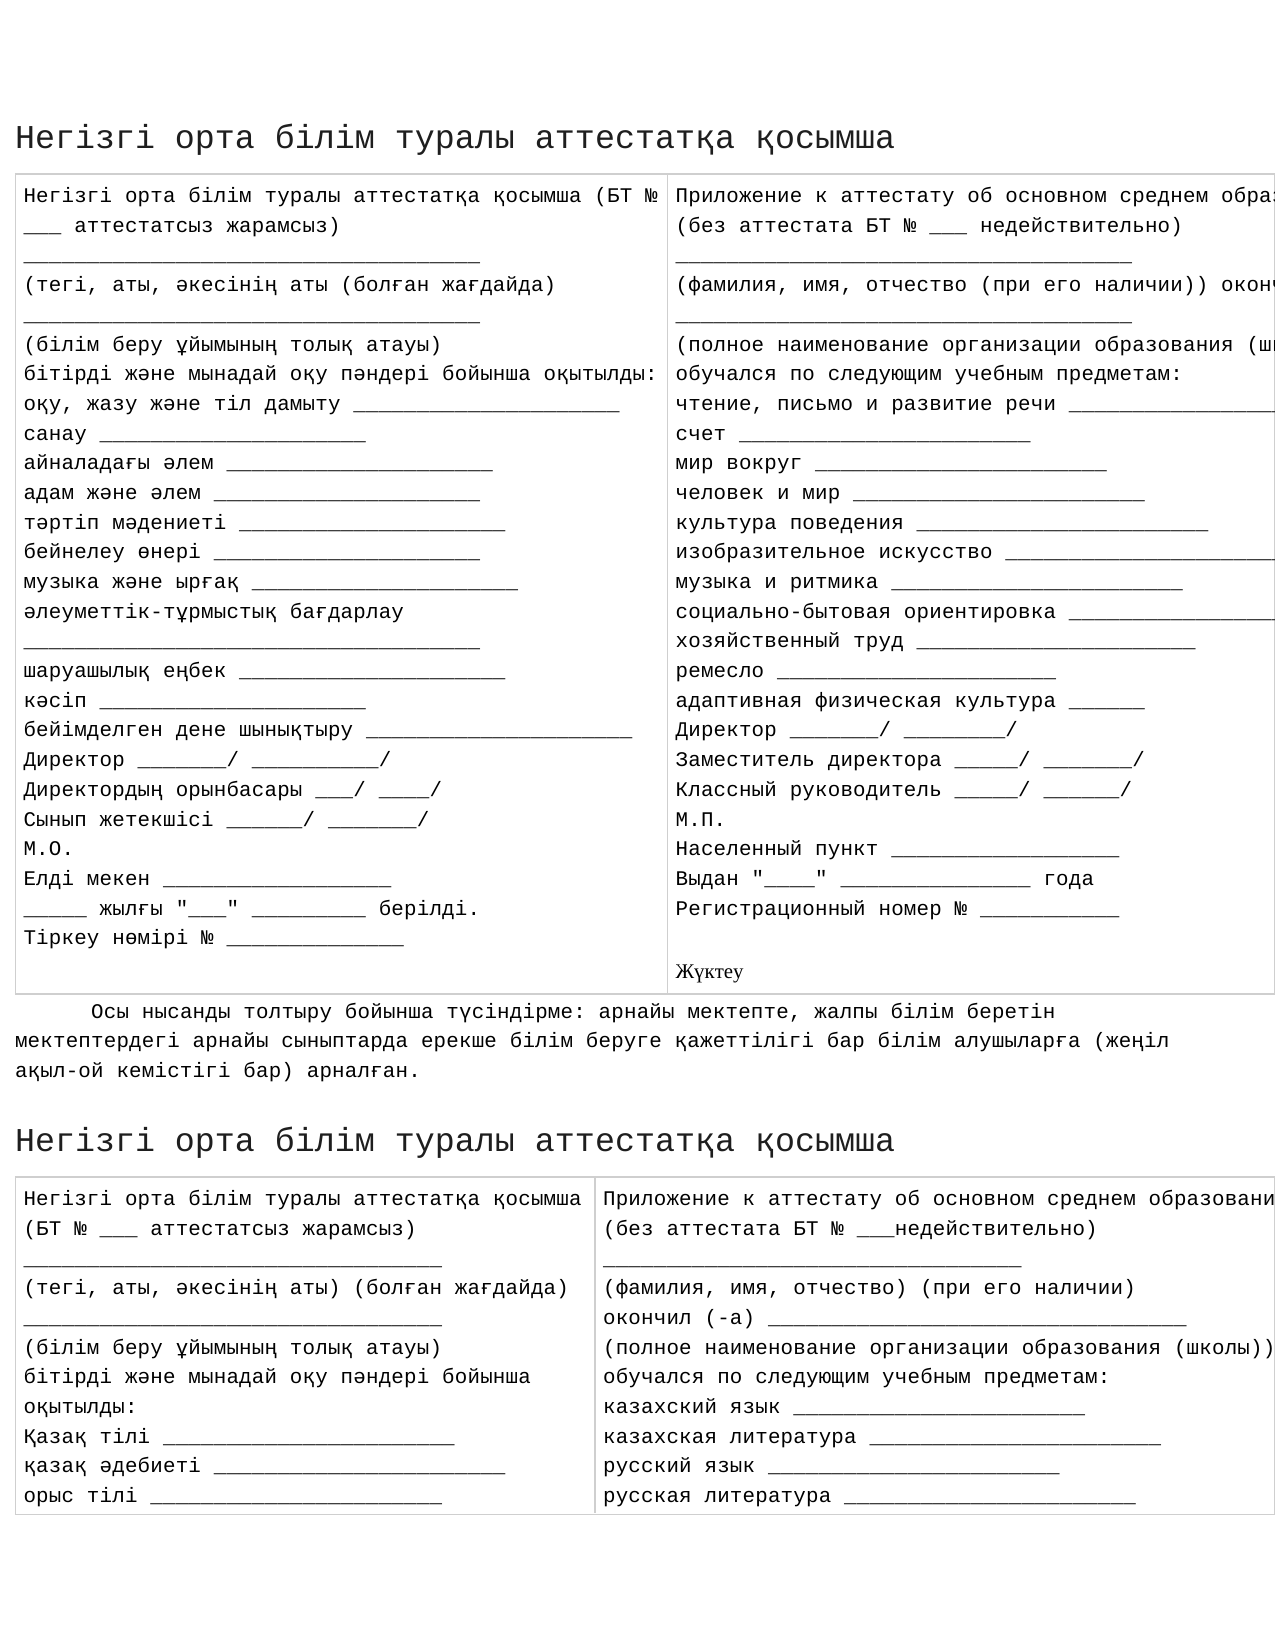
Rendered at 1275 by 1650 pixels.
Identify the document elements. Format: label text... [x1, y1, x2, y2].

text Негізгі орта білім туралы аттестатқа қосымша [15, 118, 1186, 159]
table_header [16, 1178, 594, 1513]
table_header Приложение к аттестату об основном среднем образовании (без аттестата БТ № ___ недействительно) ____________________________________ (фамилия, имя, отчество (при его наличии)) окончил (-а) ____________________________________ (полное наименование организации образования (школы)) и обучался по следующим учебным предметам: чтение, письмо и развитие речи ___________________ счет _______________________ мир вокруг _______________________ человек и мир _______________________ культура поведения _______________________ изобразительное искусство ______________________ музыка и ритмика _______________________ социально-бытовая ориентировка _________________ хозяйственный труд ______________________ ремесло ______________________ адаптивная физическая культура ______ Директор _______/ ________/ Заместитель директора _____/ _______/ Классный руководитель _____/ ______/ М.П. Населенный пункт __________________ Выдан "____" _______________ года Регистрационный номер № ___________ Жүктеу [668, 175, 1274, 993]
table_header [596, 1178, 1274, 1513]
text Осы нысанды толтыру бойынша түсіндірме: арнайы мектепте, жалпы білім беретін мектептердегі арнайы сыныптарда ерекше білім беруге қажеттілігі бар білім алушыларға (жеңіл ақыл-ой кемістігі бар) арналған. [15, 995, 1186, 1084]
table_header Негізгі орта білім туралы аттестатқа қосымша (БТ № ___ аттестатсыз жарамсыз) ____________________________________ (тегі, аты, әкесінің аты (болған жағдайда) ____________________________________ (білім беру ұйымының толық атауы) бітірді және мынадай оқу пәндері бойынша оқытылды: оқу, жазу және тіл дамыту _____________________ санау _____________________ айналадағы әлем _____________________ адам және әлем _____________________ тәртіп мәдениеті _____________________ бейнелеу өнері _____________________ музыка және ырғақ _____________________ әлеуметтік-тұрмыстық бағдарлау ____________________________________ шаруашылық еңбек _____________________ кәсіп _____________________ бейімделген дене шынықтыру _____________________ Директор _______/ __________/ Директордың орынбасары ___/ ____/ Сынып жетекшісі ______/ _______/ М.О. Елді мекен __________________ _____ жылғы "___" _________ берілді. Тіркеу нөмірі № ______________ [16, 175, 667, 993]
text Негізгі орта білім туралы аттестатқа қосымша [15, 1121, 1186, 1162]
